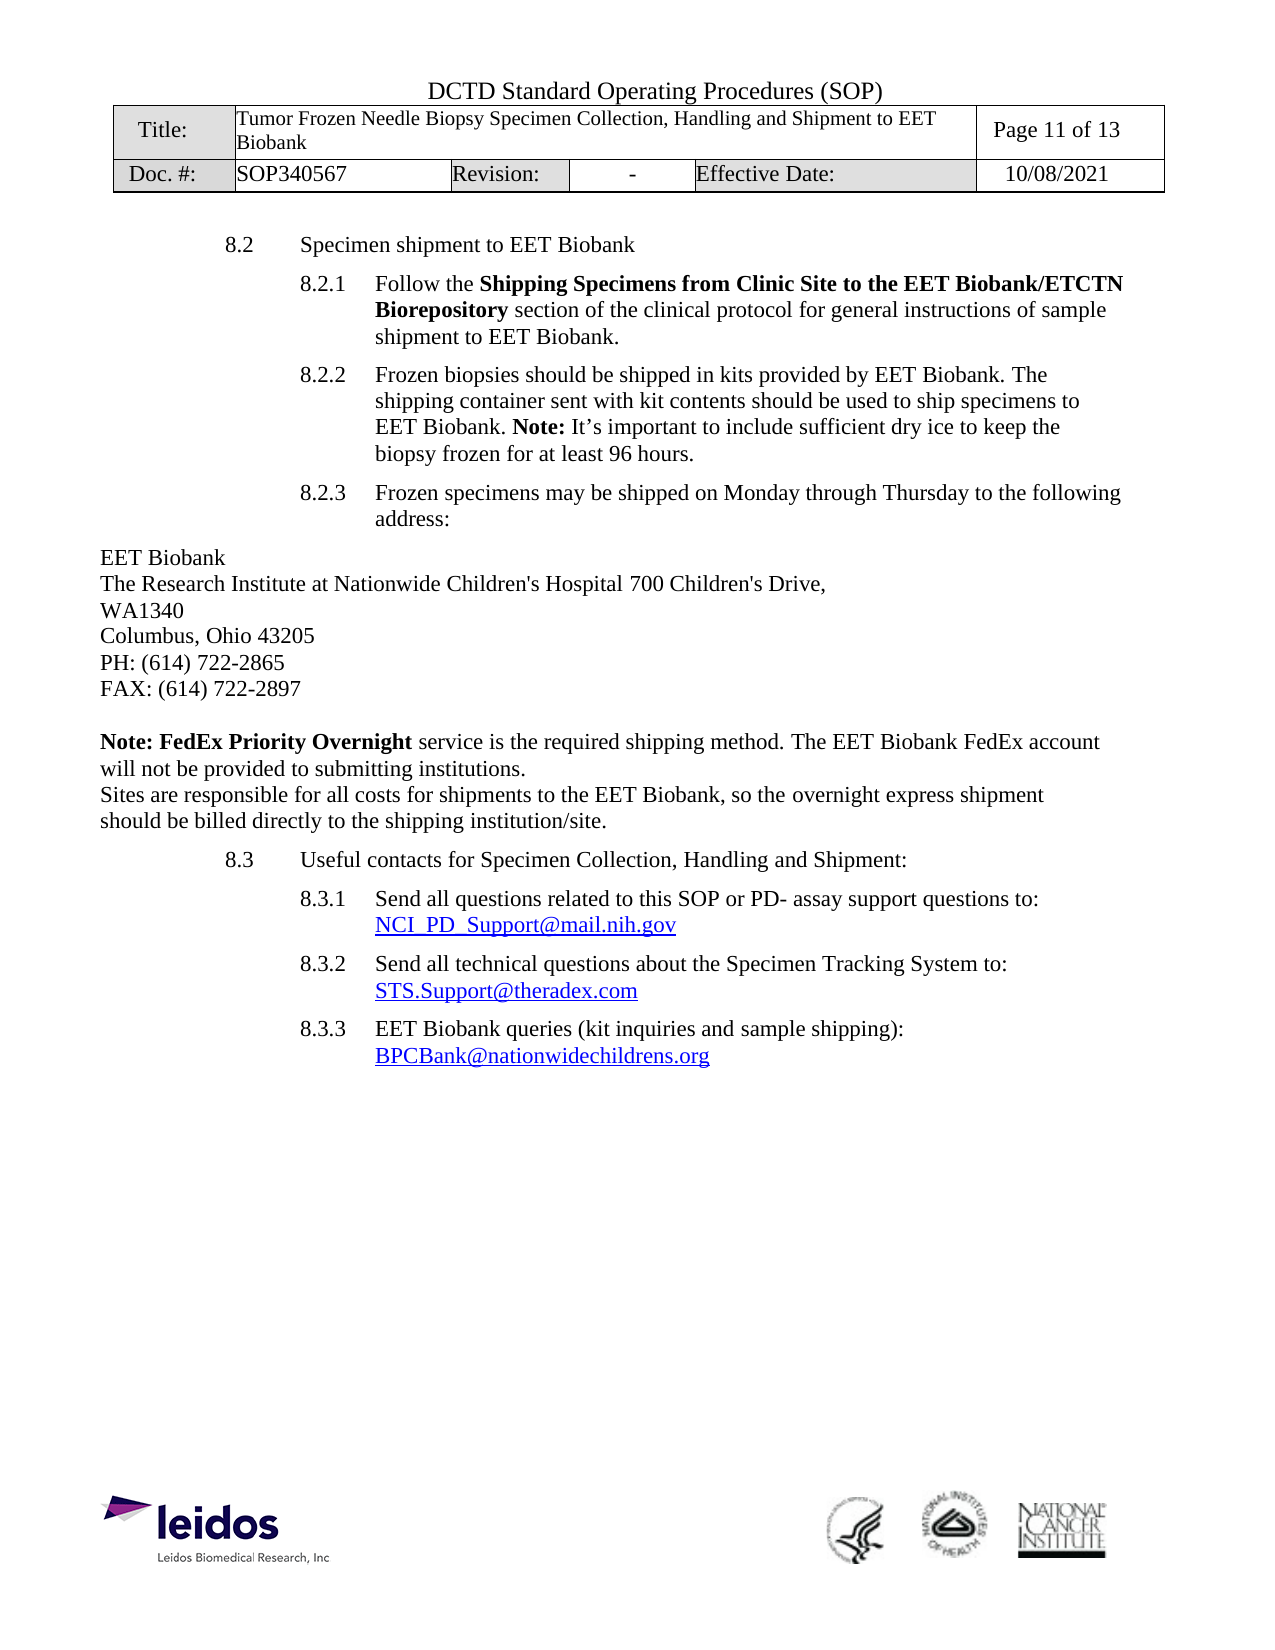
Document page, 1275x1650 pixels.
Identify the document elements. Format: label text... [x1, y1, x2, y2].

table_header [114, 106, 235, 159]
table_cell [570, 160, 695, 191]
picture [1017, 1503, 1107, 1558]
text Columbus, Ohio 43205 [100, 623, 1210, 649]
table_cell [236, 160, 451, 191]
list Send all technical questions about the Specimen Tracking System to: STS.Support@theradex.com [300, 950, 1009, 1003]
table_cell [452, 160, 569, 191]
picture [100, 1495, 331, 1565]
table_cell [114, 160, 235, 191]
text EET Biobank [100, 544, 1210, 570]
picture [921, 1490, 988, 1558]
list Send all questions related to this SOP or PD- assay support questions to: NCI_PD_Support@mail.nih.gov [300, 885, 1040, 938]
list EET Biobank queries (kit inquiries and sample shipping): BPCBank@nationwidechildrens.org [300, 1015, 910, 1068]
list Useful contacts for Specimen Collection, Handling and Shipment: [225, 846, 1210, 873]
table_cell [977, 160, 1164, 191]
text The Research Institute at Nationwide Children's Hospital 700 Children's Drive, WA1340 [100, 570, 901, 623]
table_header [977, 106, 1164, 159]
text Sites are responsible for all costs for shipments to the EET Biobank, so the overnight express shipment should be billed directly to the shipping institution/site. [100, 781, 1063, 834]
text PH: (614) 722-2865 [100, 649, 1210, 676]
list Follow the Shipping Specimens from Clinic Site to the EET Biobank/ETCTN Biorepository section of the clinical protocol for general instructions of sample shipment to EET Biobank. [300, 270, 1124, 349]
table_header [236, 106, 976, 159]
text FAX: (614) 722-2897 [100, 676, 1210, 702]
text Note: FedEx Priority Overnight service is the required shipping method. The EET Biobank FedEx account will not be provided to submitting institutions. [100, 728, 1106, 781]
list Specimen shipment to EET Biobank [225, 231, 1210, 258]
list Frozen biopsies should be shipped in kits provided by EET Biobank. The shipping container sent with kit contents should be used to ship specimens to EET Biobank. Note: It’s important to include sufficient dry ice to keep the biopsy frozen for at least 96 hours. [300, 361, 1081, 466]
picture [826, 1497, 885, 1564]
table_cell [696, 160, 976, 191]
list Frozen specimens may be shipped on Monday through Thursday to the following address: [300, 479, 1122, 531]
